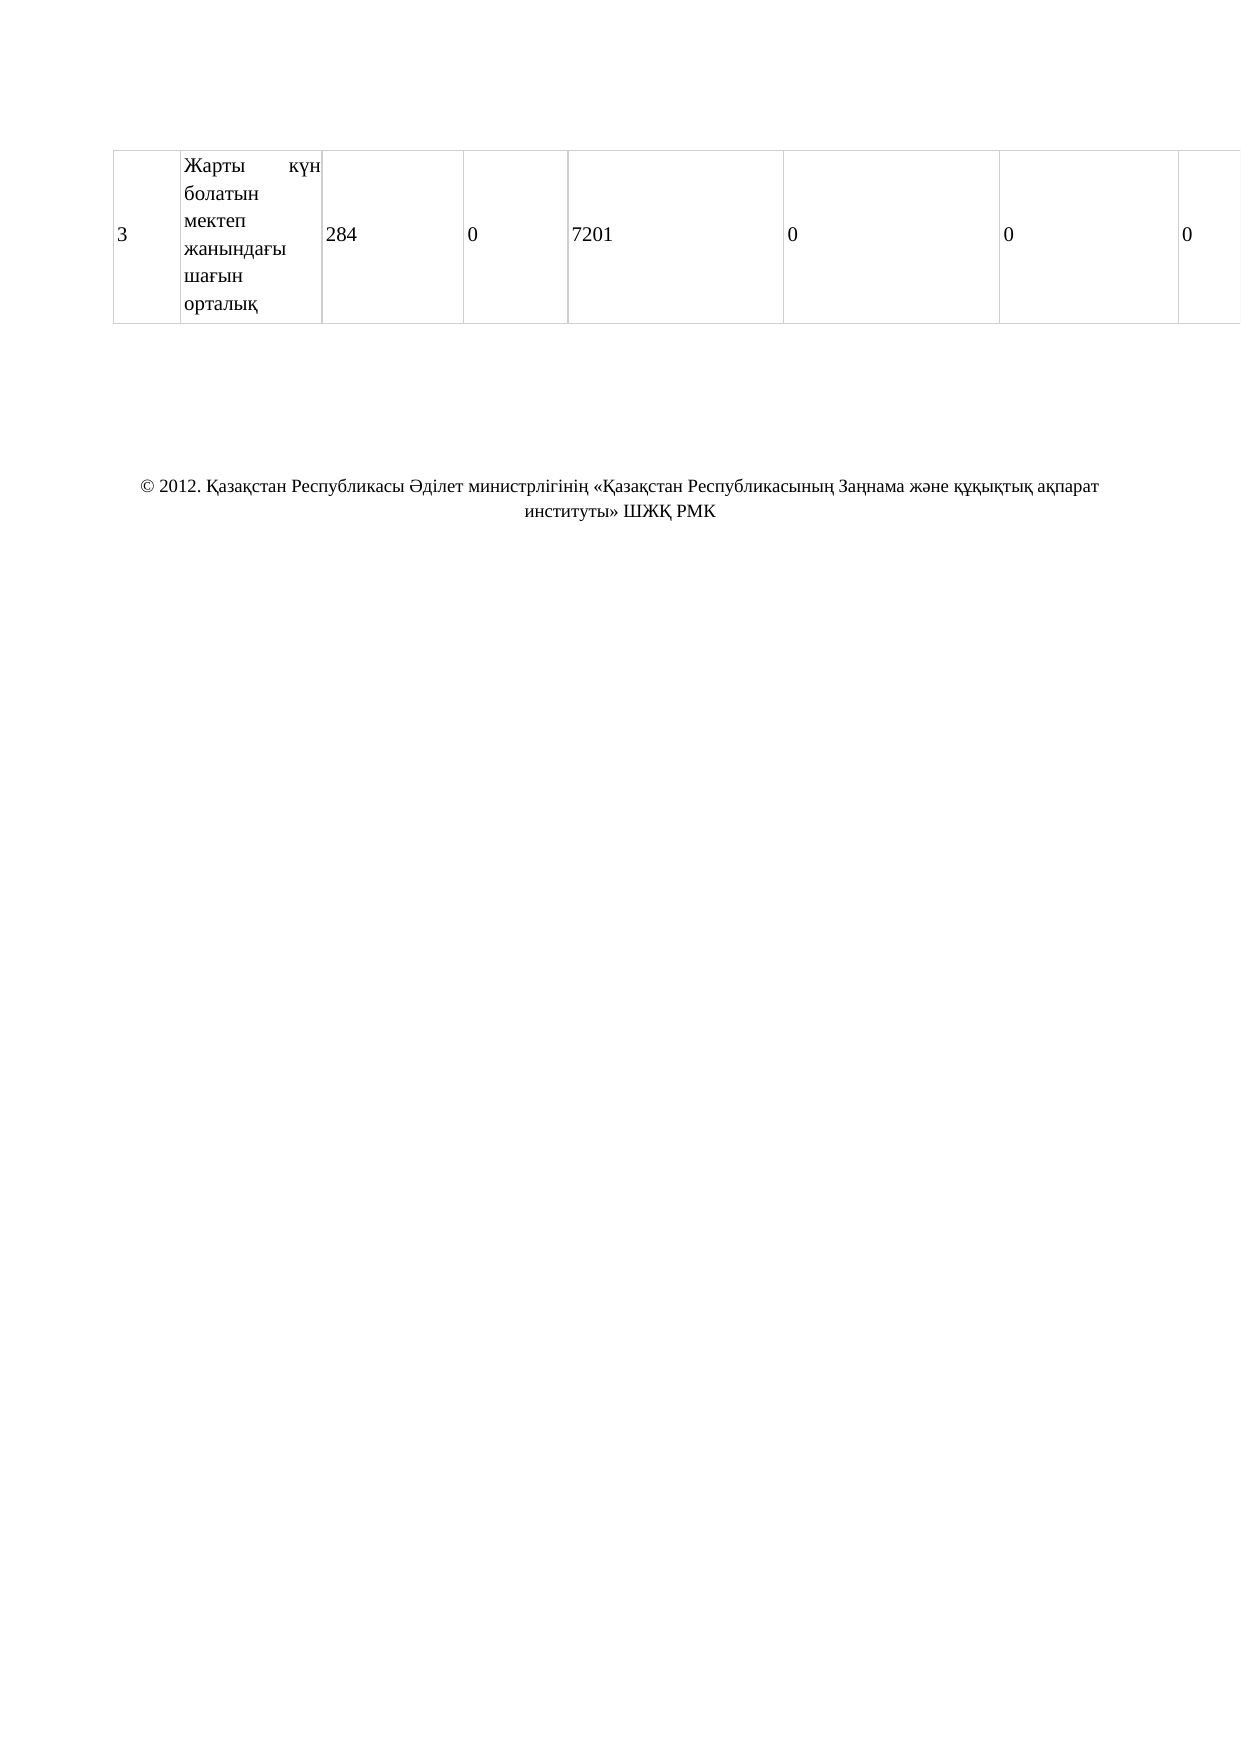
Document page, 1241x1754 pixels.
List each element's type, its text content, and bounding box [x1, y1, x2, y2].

table_cell Жарты күн болатын мектеп жанындағы шағын орталық [181, 151, 321, 322]
table_cell 284 [323, 151, 463, 322]
text © 2012. Қазақстан Республикасы Әділет министрлігінің «Қазақстан Республикасының Заңнама және құқықтық ақпарат институты» ШЖҚ РМК [112, 475, 1128, 521]
table_cell 0 [1000, 151, 1178, 322]
table_cell 7201 [569, 151, 783, 322]
table_cell 0 [1179, 151, 1240, 322]
table_cell 3 [114, 151, 180, 322]
table_cell 0 [464, 151, 567, 322]
table_cell 0 [784, 151, 999, 322]
